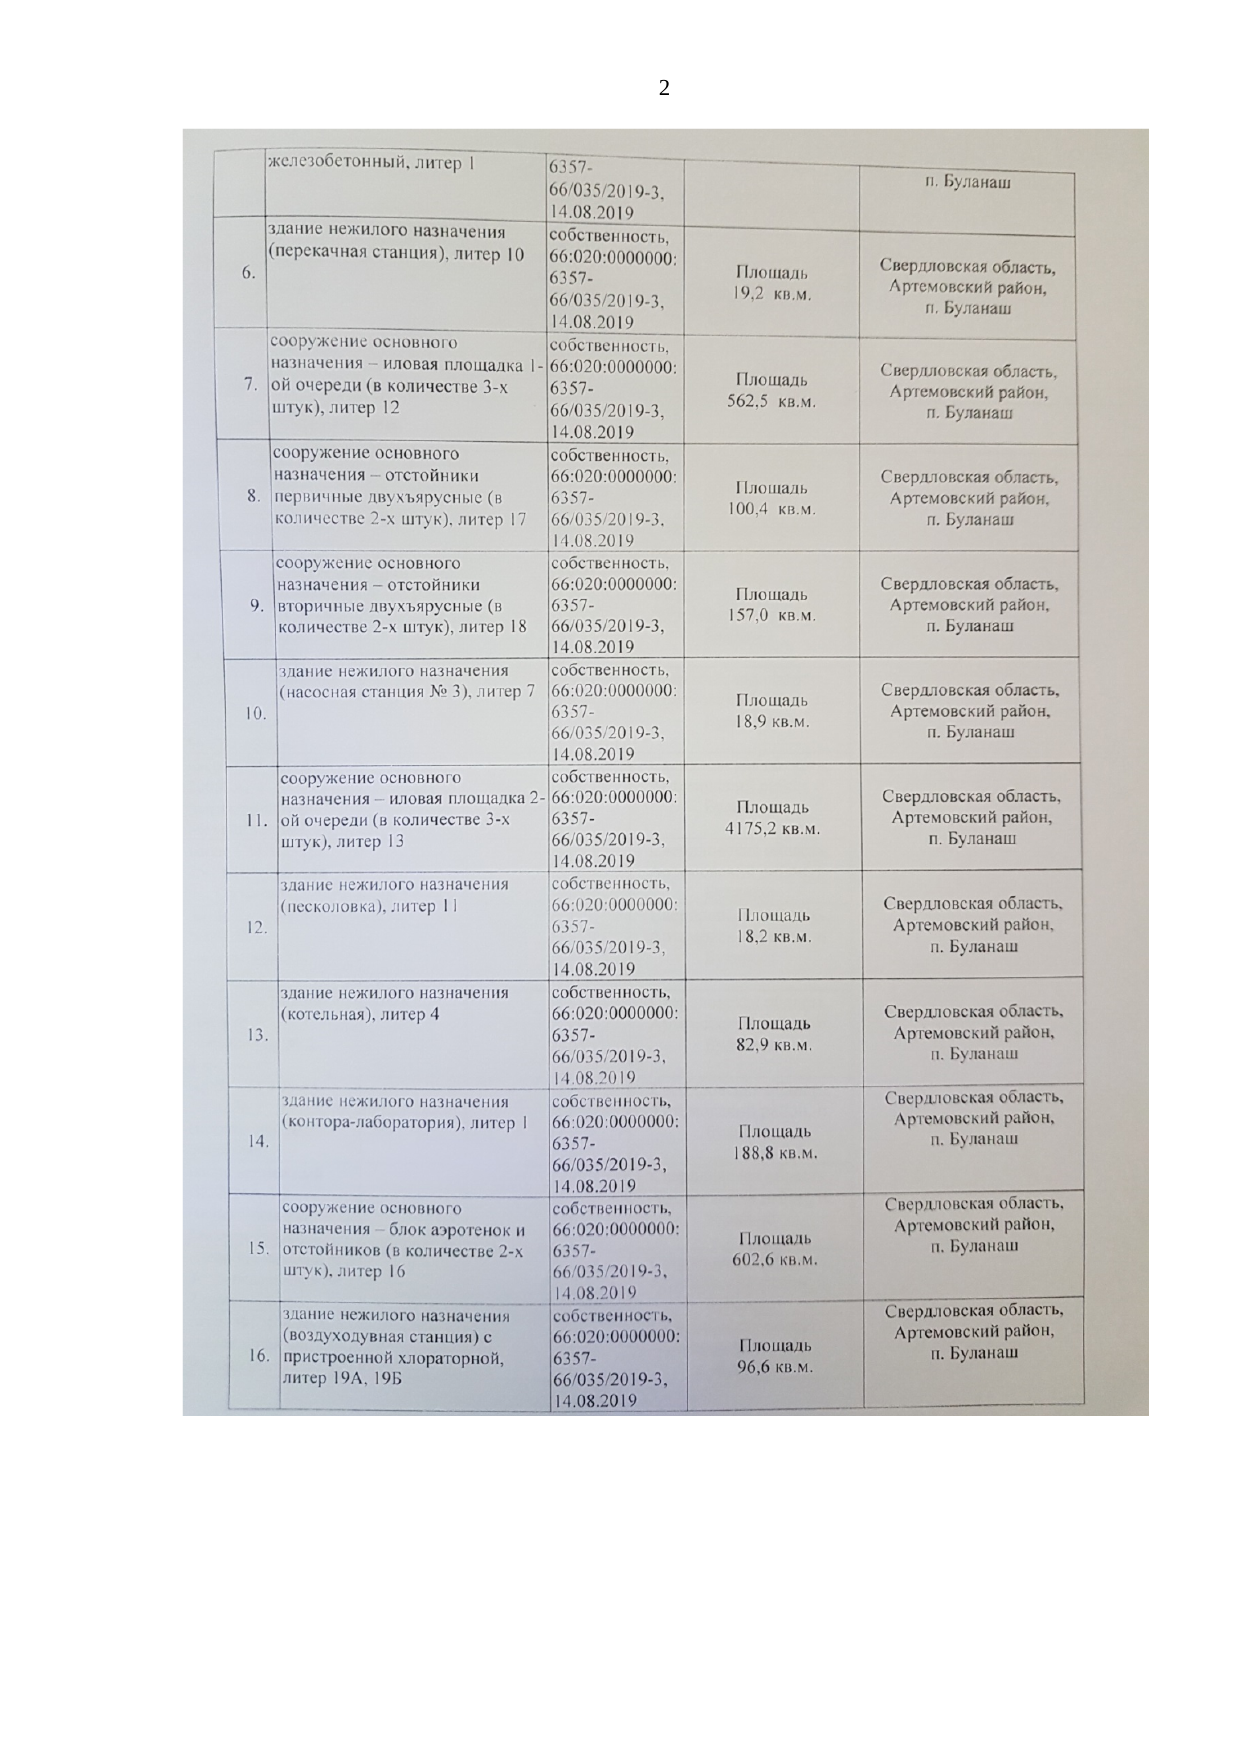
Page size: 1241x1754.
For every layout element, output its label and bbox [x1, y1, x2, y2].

picture [184, 130, 1149, 1415]
